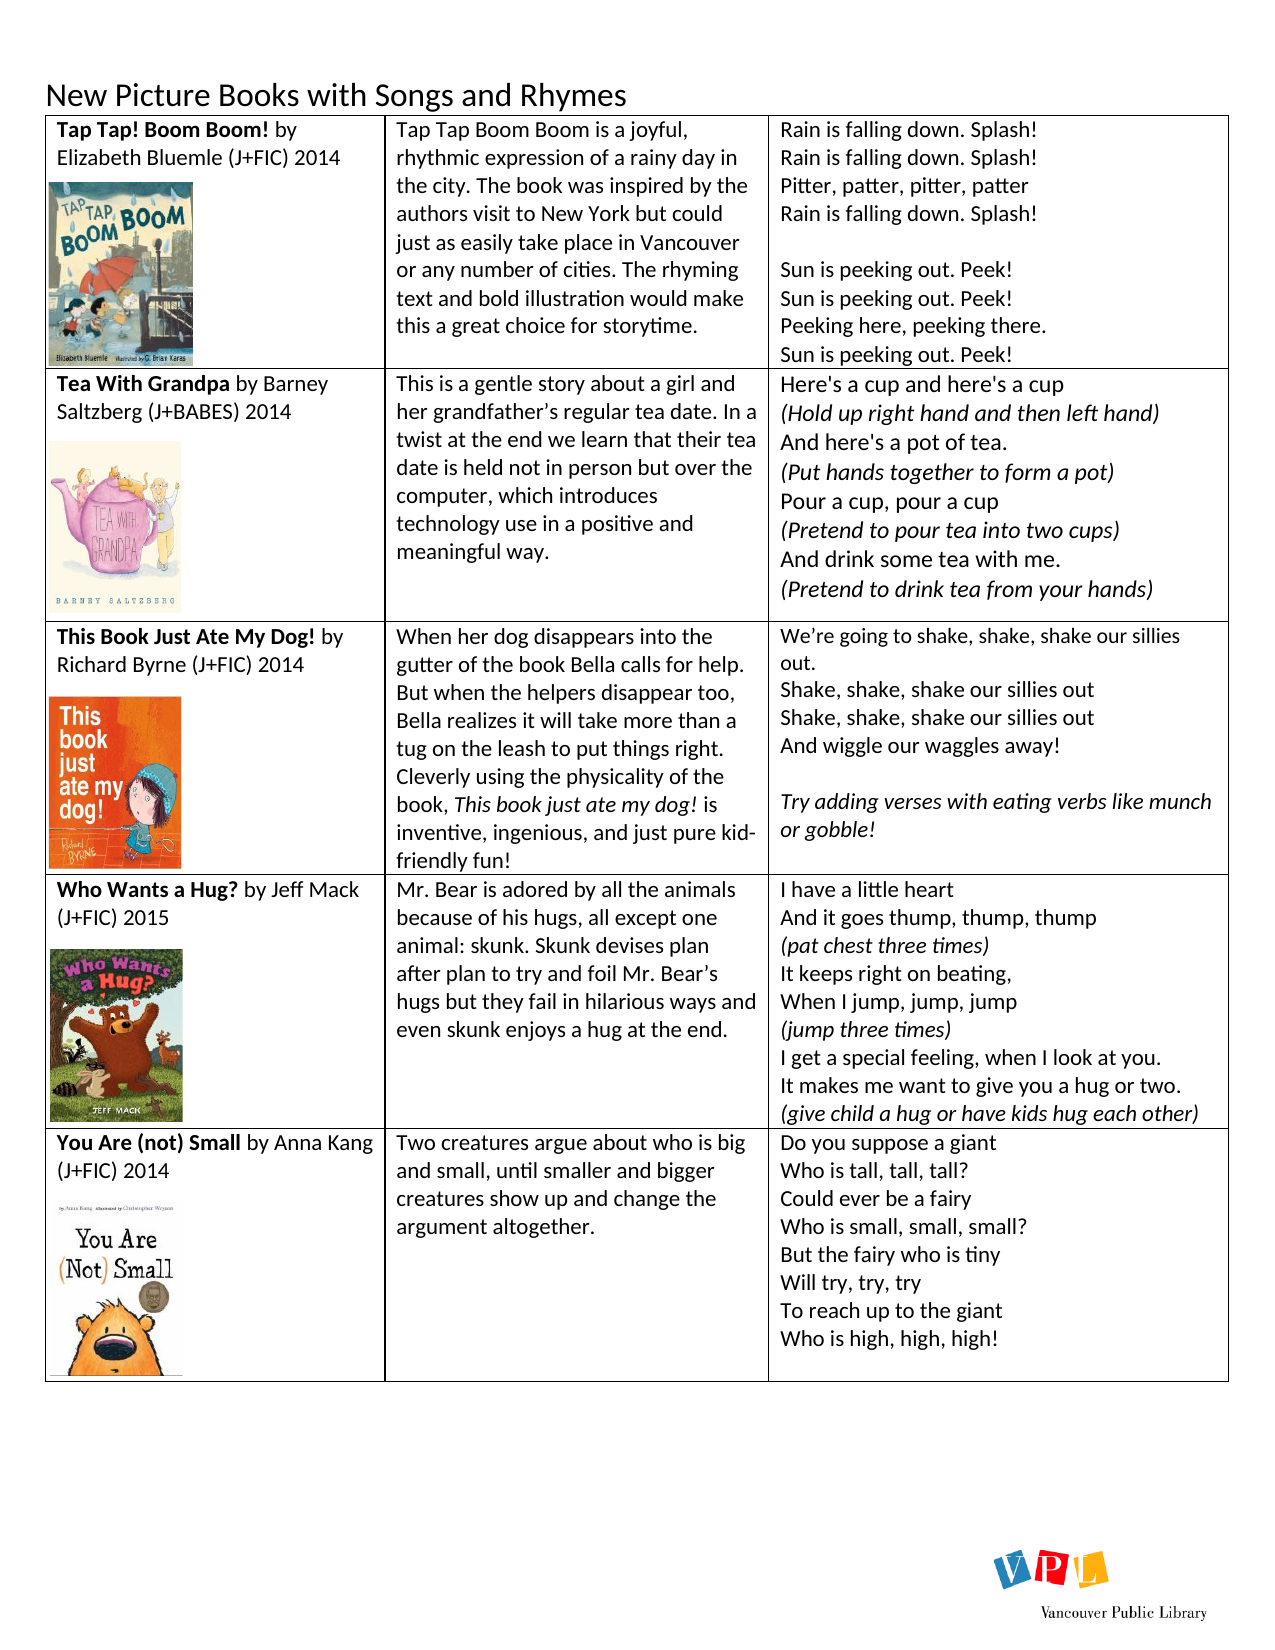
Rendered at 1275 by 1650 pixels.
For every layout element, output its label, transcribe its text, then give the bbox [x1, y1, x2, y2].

picture [50, 949, 183, 1122]
table_cell Two creatures argue about who is big and small, until smaller and bigger creatures show up and change the argument altogether. [386, 1129, 768, 1381]
table_cell Rain is falling down. Splash! Rain is falling down. Splash! Pitter, patter, pitter, patter Rain is falling down. Splash! Sun is peeking out. Peek! Sun is peeking out. Peek! Peeking here, peeking there. Sun is peeking out. Peek! [769, 116, 1228, 368]
picture [48, 441, 182, 613]
table_cell Tap Tap Boom Boom is a joyful, rhythmic expression of a rainy day in the city. The book was inspired by the authors visit to New York but could just as easily take place in Vancouver or any number of cities. The rhyming text and bold illustration would make this a great choice for storytime. [386, 116, 768, 368]
table_cell This is a gentle story about a girl and her grandfather’s regular tea date. In a twist at the end we learn that their tea date is held not in person but over the computer, which introduces technology use in a positive and meaningful way. [386, 369, 768, 621]
table_cell When her dog disappears into the gutter of the book Bella calls for help. But when the helpers disappear too, Bella realizes it will take more than a tug on the leash to put things right. Cleverly using the physicality of the book, This book just ate my dog! is inventive, ingenious, and just pure kid-friendly fun! [386, 622, 768, 874]
table_cell I have a little heart And it goes thump, thump, thump (pat chest three times) It keeps right on beating, When I jump, jump, jump (jump three times) I get a special feeling, when I look at you. It makes me want to give you a hug or two. (give child a hug or have kids hug each other) [769, 875, 1228, 1127]
table_cell Mr. Bear is adored by all the animals because of his hugs, all except one animal: skunk. Skunk devises plan after plan to try and foil Mr. Bear’s hugs but they fail in hilarious ways and even skunk enjoys a hug at the end. [386, 875, 768, 1127]
table_cell Who Wants a Hug? by Jeff Mack (J+FIC) 2015 [46, 875, 384, 1127]
table_cell Tea With Grandpa by Barney Saltzberg (J+BABES) 2014 [46, 369, 384, 621]
table_cell This Book Just Ate My Dog! by Richard Byrne (J+FIC) 2014 [46, 622, 384, 874]
table_cell We’re going to shake, shake, shake our sillies out. Shake, shake, shake our sillies out Shake, shake, shake our sillies out And wiggle our waggles away! Try adding verses with eating verbs like munch or gobble! [769, 622, 1228, 874]
table_cell Here's a cup and here's a cup (Hold up right hand and then left hand) And here's a pot of tea. (Put hands together to form a pot) Pour a cup, pour a cup (Pretend to pour tea into two cups) And drink some tea with me. (Pretend to drink tea from your hands) [769, 369, 1228, 621]
table_cell Tap Tap! Boom Boom! by Elizabeth Bluemle (J+FIC) 2014 [46, 116, 384, 368]
table_cell You Are (not) Small by Anna Kang (J+FIC) 2014 [46, 1129, 384, 1381]
picture [993, 1550, 1207, 1621]
picture [48, 182, 193, 366]
picture [50, 1201, 183, 1376]
table_cell Do you suppose a giant Who is tall, tall, tall? Could ever be a fairy Who is small, small, small? But the fairy who is tiny Will try, try, try To reach up to the giant Who is high, high, high! [769, 1129, 1228, 1381]
picture [48, 696, 182, 869]
